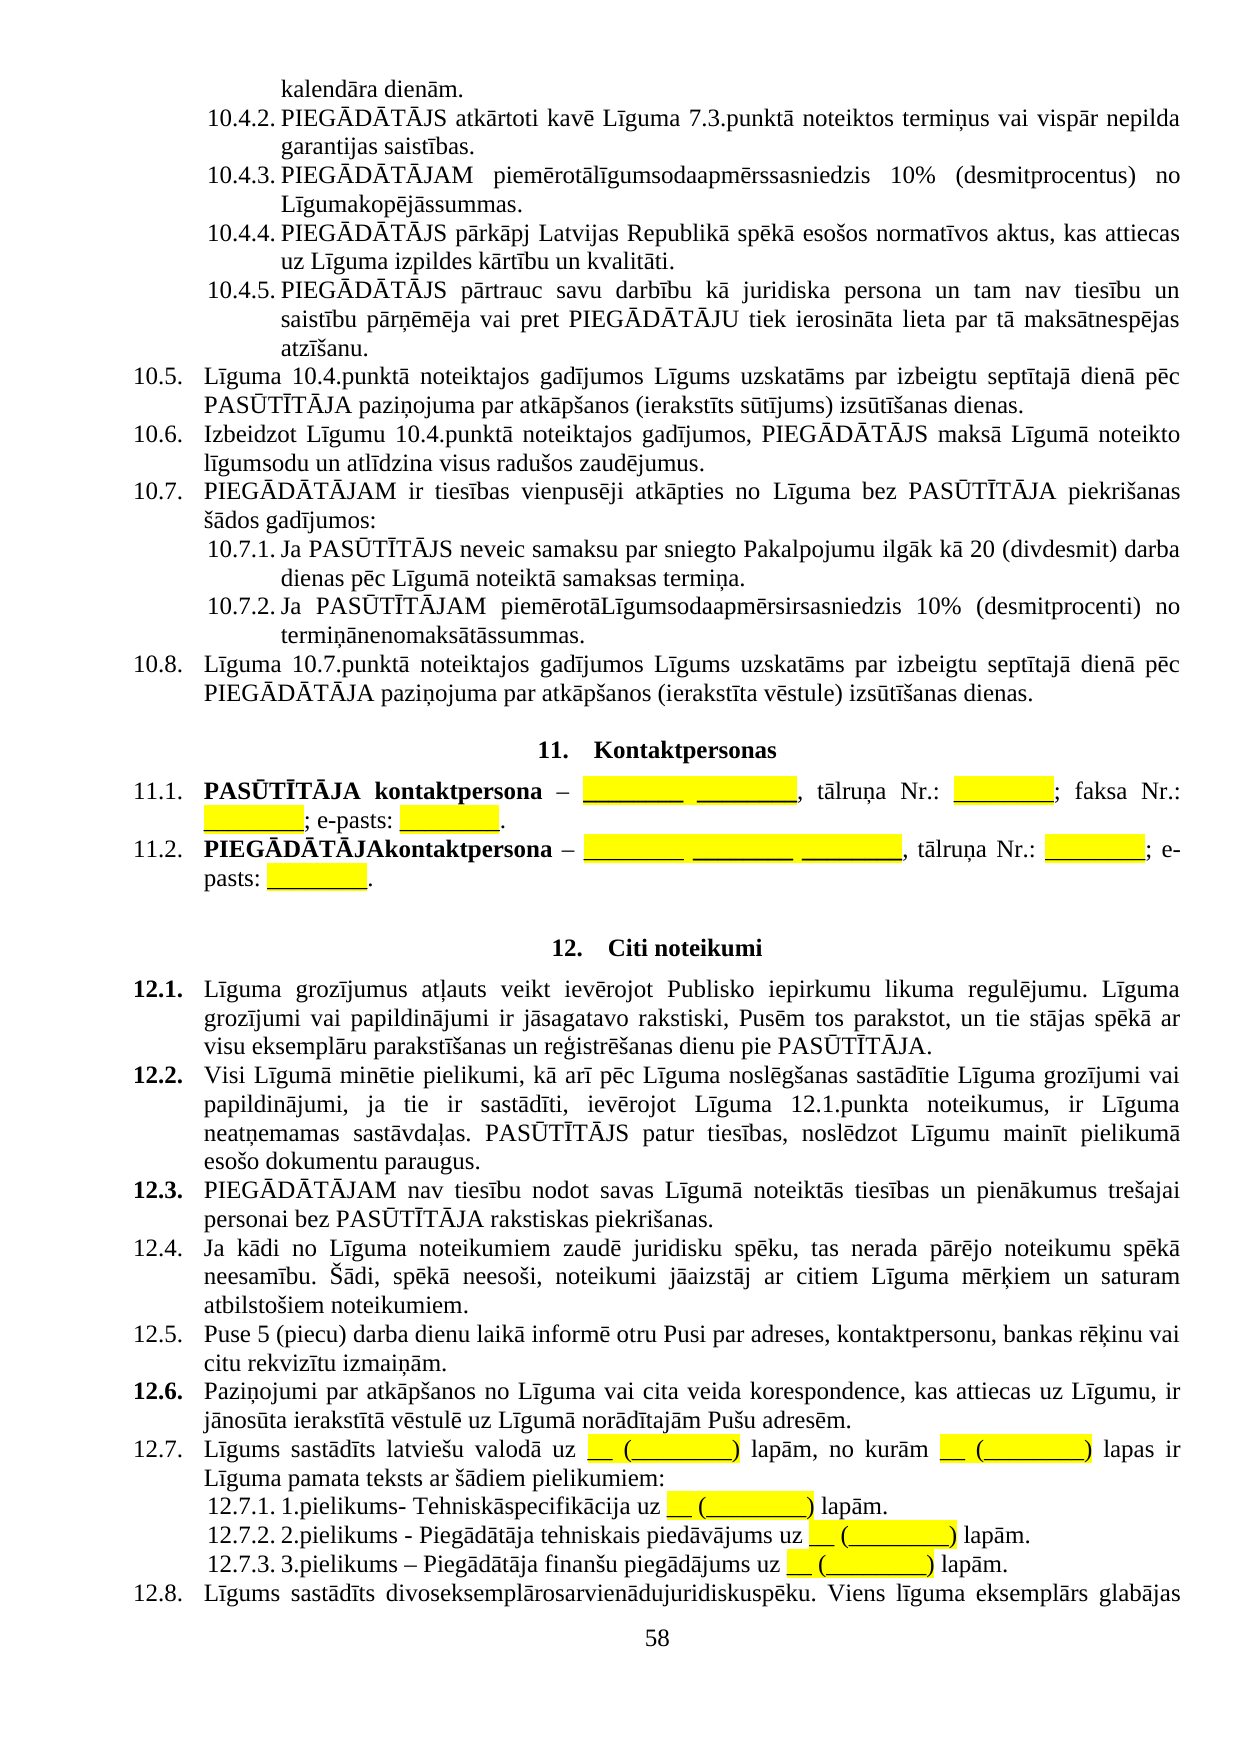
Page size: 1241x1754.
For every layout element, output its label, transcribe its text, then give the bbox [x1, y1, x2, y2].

list Paziņojumi par atkāpšanos no Līguma vai cita veida korespondence, kas attiecas uz Līgumu, ir jānosūta ierakstītā vēstulē uz Līgumā norādītajām Pušu adresēm. [133, 1376, 1181, 1434]
list Līguma 10.7.punktā noteiktajos gadījumos Līgums uzskatāms par izbeigtu septītajā dienā pēc PIEGĀDĀTĀJA paziņojuma par atkāpšanos (ierakstīta vēstule) izsūtīšanas dienas. [133, 649, 1181, 706]
list 3.pielikums – Piegādātāja finanšu piegādājums uz __ (________) lapām. [934, 1549, 1181, 1578]
list Ja PASŪTĪTĀJS neveic samaksu par sniegto Pakalpojumu ilgāk kā 20 (divdesmit) darba dienas pēc Līgumā noteiktā samaksas termiņa. [207, 534, 1181, 591]
list 1.pielikums- Tehniskāspecifikācija uz __ (________) lapām. [814, 1491, 1181, 1520]
list 2.pielikums - Piegādātāja tehniskais piedāvājums uz __ (________) lapām. [207, 1520, 809, 1549]
list PASŪTĪTĀJA kontaktpersona – ________ ________, tālruņa Nr.: ________; faksa Nr.: ________; e-pasts: ________. [133, 776, 1181, 834]
list PIEGĀDĀTĀJAM ir tiesības vienpusēji atkāpties no Līguma bez PASŪTĪTĀJA piekrišanas šādos gadījumos: [133, 476, 1181, 534]
list Ja PASŪTĪTĀJAM piemērotāLīgumsodaapmērsirsasniedzis 10% (desmitprocenti) no termiņānenomaksātāssummas. [207, 591, 1181, 649]
list Puse 5 (piecu) darba dienu laikā informē otru Pusi par adreses, kontaktpersonu, bankas rēķinu vai citu rekvizītu izmaiņām. [133, 1319, 1181, 1376]
list Līguma 10.4.punktā noteiktajos gadījumos Līgums uzskatāms par izbeigtu septītajā dienā pēc PASŪTĪTĀJA paziņojuma par atkāpšanos (ierakstīts sūtījums) izsūtīšanas dienas. [133, 361, 1181, 419]
list PIEGĀDĀTĀJAM piemērotālīgumsodaapmērssasniedzis 10% (desmitprocentus) no Līgumakopējāssummas. [207, 160, 1181, 218]
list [207, 74, 1181, 103]
list PIEGĀDĀTĀJAM nav tiesību nodot savas Līgumā noteiktās tiesības un pienākumus trešajai personai bez PASŪTĪTĀJA rakstiskas piekrišanas. [133, 1175, 1181, 1233]
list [133, 1578, 1181, 1606]
list Kontaktpersonas [133, 735, 1181, 764]
list Citi noteikumi [133, 933, 1181, 961]
list PIEGĀDĀTĀJAkontaktpersona – ________ ________ ________, tālruņa Nr.: ________; e-pasts: ________. [133, 834, 1181, 891]
list 2.pielikums - Piegādātāja tehniskais piedāvājums uz __ (________) lapām. [957, 1520, 1181, 1549]
list PIEGĀDĀTĀJS pārtrauc savu darbību kā juridiska persona un tam nav tiesību un saistību pārņēmēja vai pret PIEGĀDĀTĀJU tiek ierosināta lieta par tā maksātnespējas atzīšanu. [207, 275, 1181, 361]
list 1.pielikums- Tehniskāspecifikācija uz __ (________) lapām. [207, 1491, 667, 1520]
list Izbeidzot Līgumu 10.4.punktā noteiktajos gadījumos, PIEGĀDĀTĀJS maksā Līgumā noteikto līgumsodu un atlīdzina visus radušos zaudējumus. [133, 419, 1181, 476]
list PIEGĀDĀTĀJS pārkāpj Latvijas Republikā spēkā esošos normatīvos aktus, kas attiecas uz Līguma izpildes kārtību un kvalitāti. [207, 218, 1181, 275]
list Līguma grozījumus atļauts veikt ievērojot Publisko iepirkumu likuma regulējumu. Līguma grozījumi vai papildinājumi ir jāsagatavo rakstiski, Pusēm tos parakstot, un tie stājas spēkā ar visu eksemplāru parakstīšanas un reģistrēšanas dienu pie PASŪTĪTĀJA. [133, 974, 1181, 1060]
list Ja kādi no Līguma noteikumiem zaudē juridisku spēku, tas nerada pārējo noteikumu spēkā neesamību. Šādi, spēkā neesoši, noteikumi jāaizstāj ar citiem Līguma mērķiem un saturam atbilstošiem noteikumiem. [133, 1233, 1181, 1319]
list Līgums sastādīts latviešu valodā uz __ (________) lapām, no kurām __ (________) lapas ir Līguma pamata teksts ar šādiem pielikumiem: [133, 1434, 1181, 1491]
list 3.pielikums – Piegādātāja finanšu piegādājums uz __ (________) lapām. [207, 1549, 787, 1578]
list Visi Līgumā minētie pielikumi, kā arī pēc Līguma noslēgšanas sastādītie Līguma grozījumi vai papildinājumi, ja tie ir sastādīti, ievērojot Līguma 12.1.punkta noteikumus, ir Līguma neatņemamas sastāvdaļas. PASŪTĪTĀJS patur tiesības, noslēdzot Līgumu mainīt pielikumā esošo dokumentu paraugus. [133, 1060, 1181, 1175]
list PIEGĀDĀTĀJS atkārtoti kavē Līguma 7.3.punktā noteiktos termiņus vai vispār nepilda garantijas saistības. [207, 103, 1181, 160]
